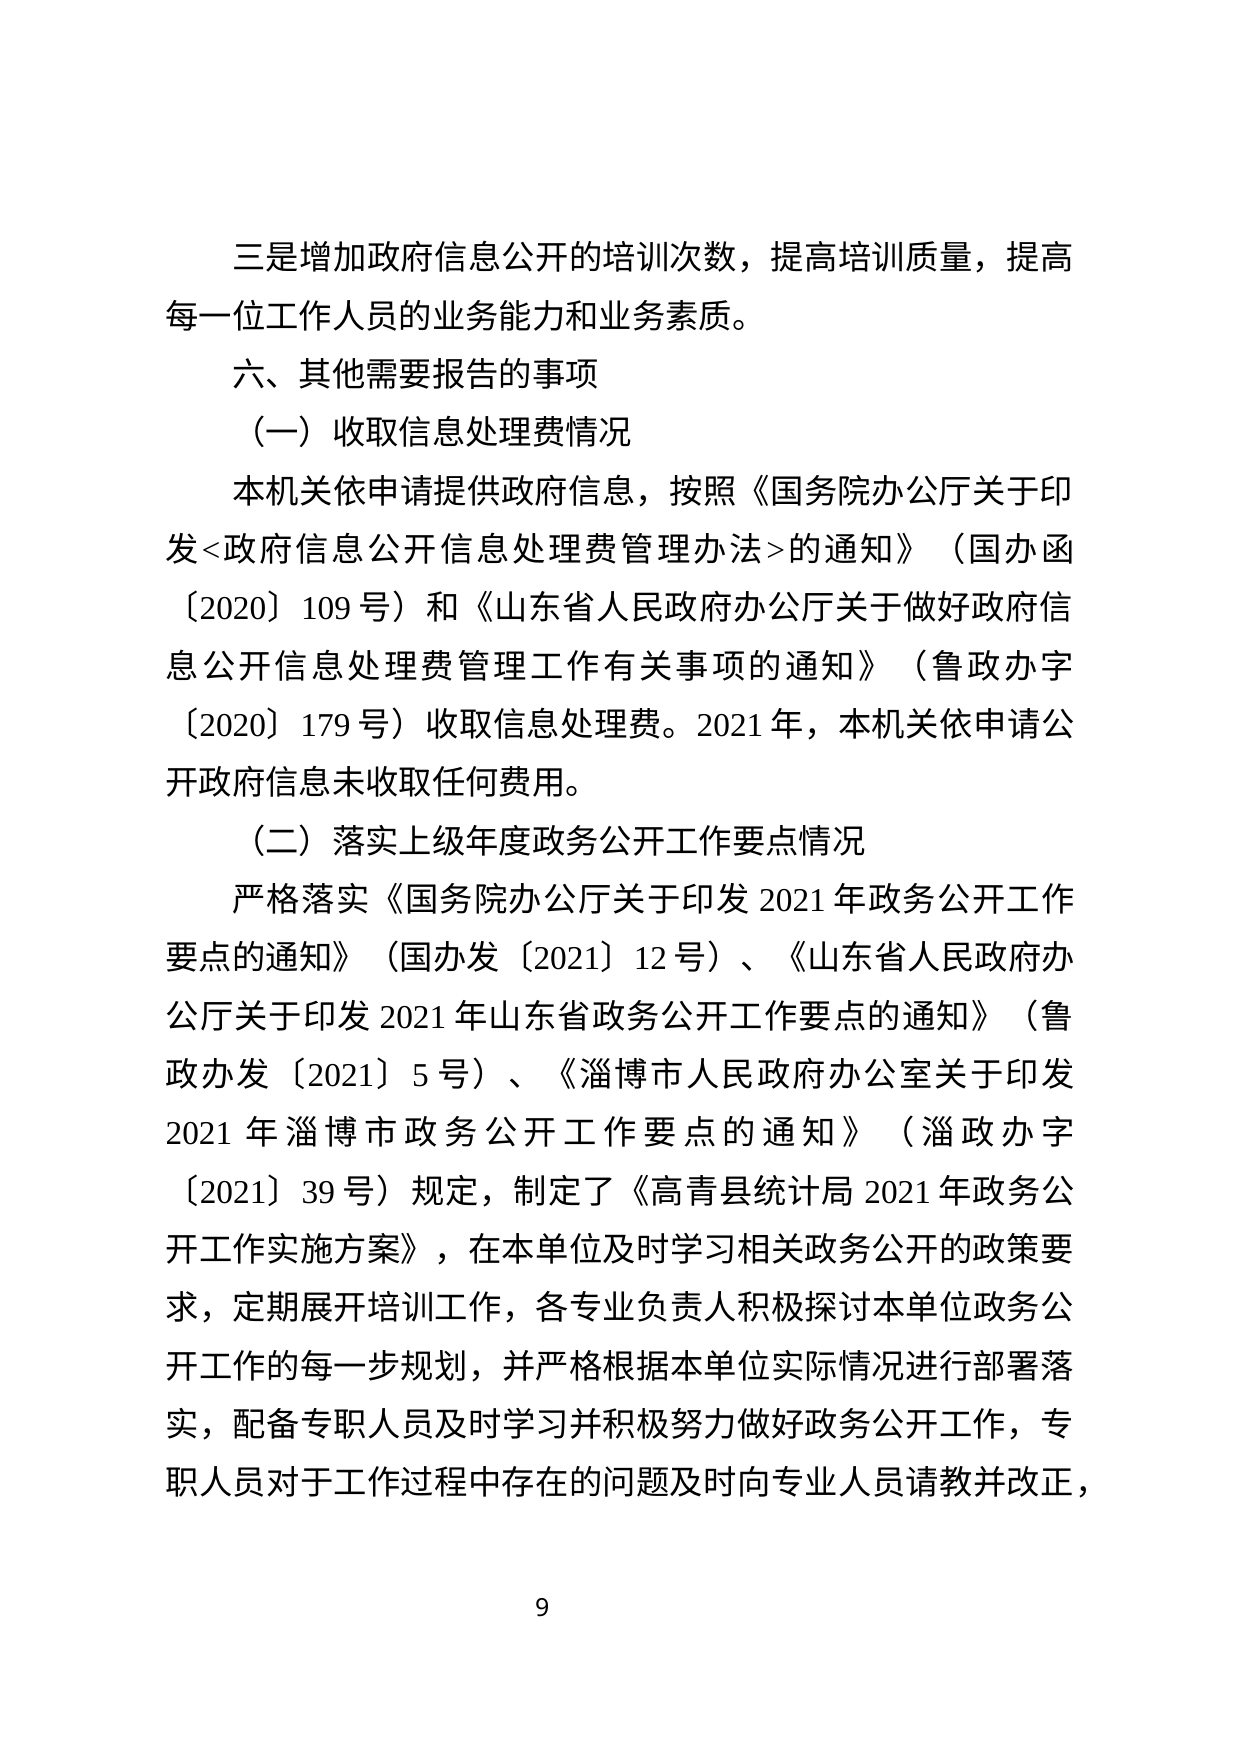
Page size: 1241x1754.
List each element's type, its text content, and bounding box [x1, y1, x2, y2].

text （二）落实上级年度政务公开工作要点情况 [165, 806, 1075, 865]
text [165, 865, 1075, 1506]
text 六、其他需要报告的事项 [165, 340, 1075, 398]
text 三是增加政府信息公开的培训次数，提高培训质量，提高每一位工作人员的业务能力和业务素质。 [165, 223, 1075, 340]
text （一）收取信息处理费情况 [165, 398, 1075, 456]
text 本机关依申请提供政府信息，按照《国务院办公厅关于印发<政府信息公开信息处理费管理办法>的通知》（国办函〔2020〕109号）和《山东省人民政府办公厅关于做好政府信息公开信息处理费管理工作有关事项的通知》（鲁政办字〔2020〕179号）收取信息处理费。2021年，本机关依申请公开政府信息未收取任何费用。 [165, 456, 1075, 806]
